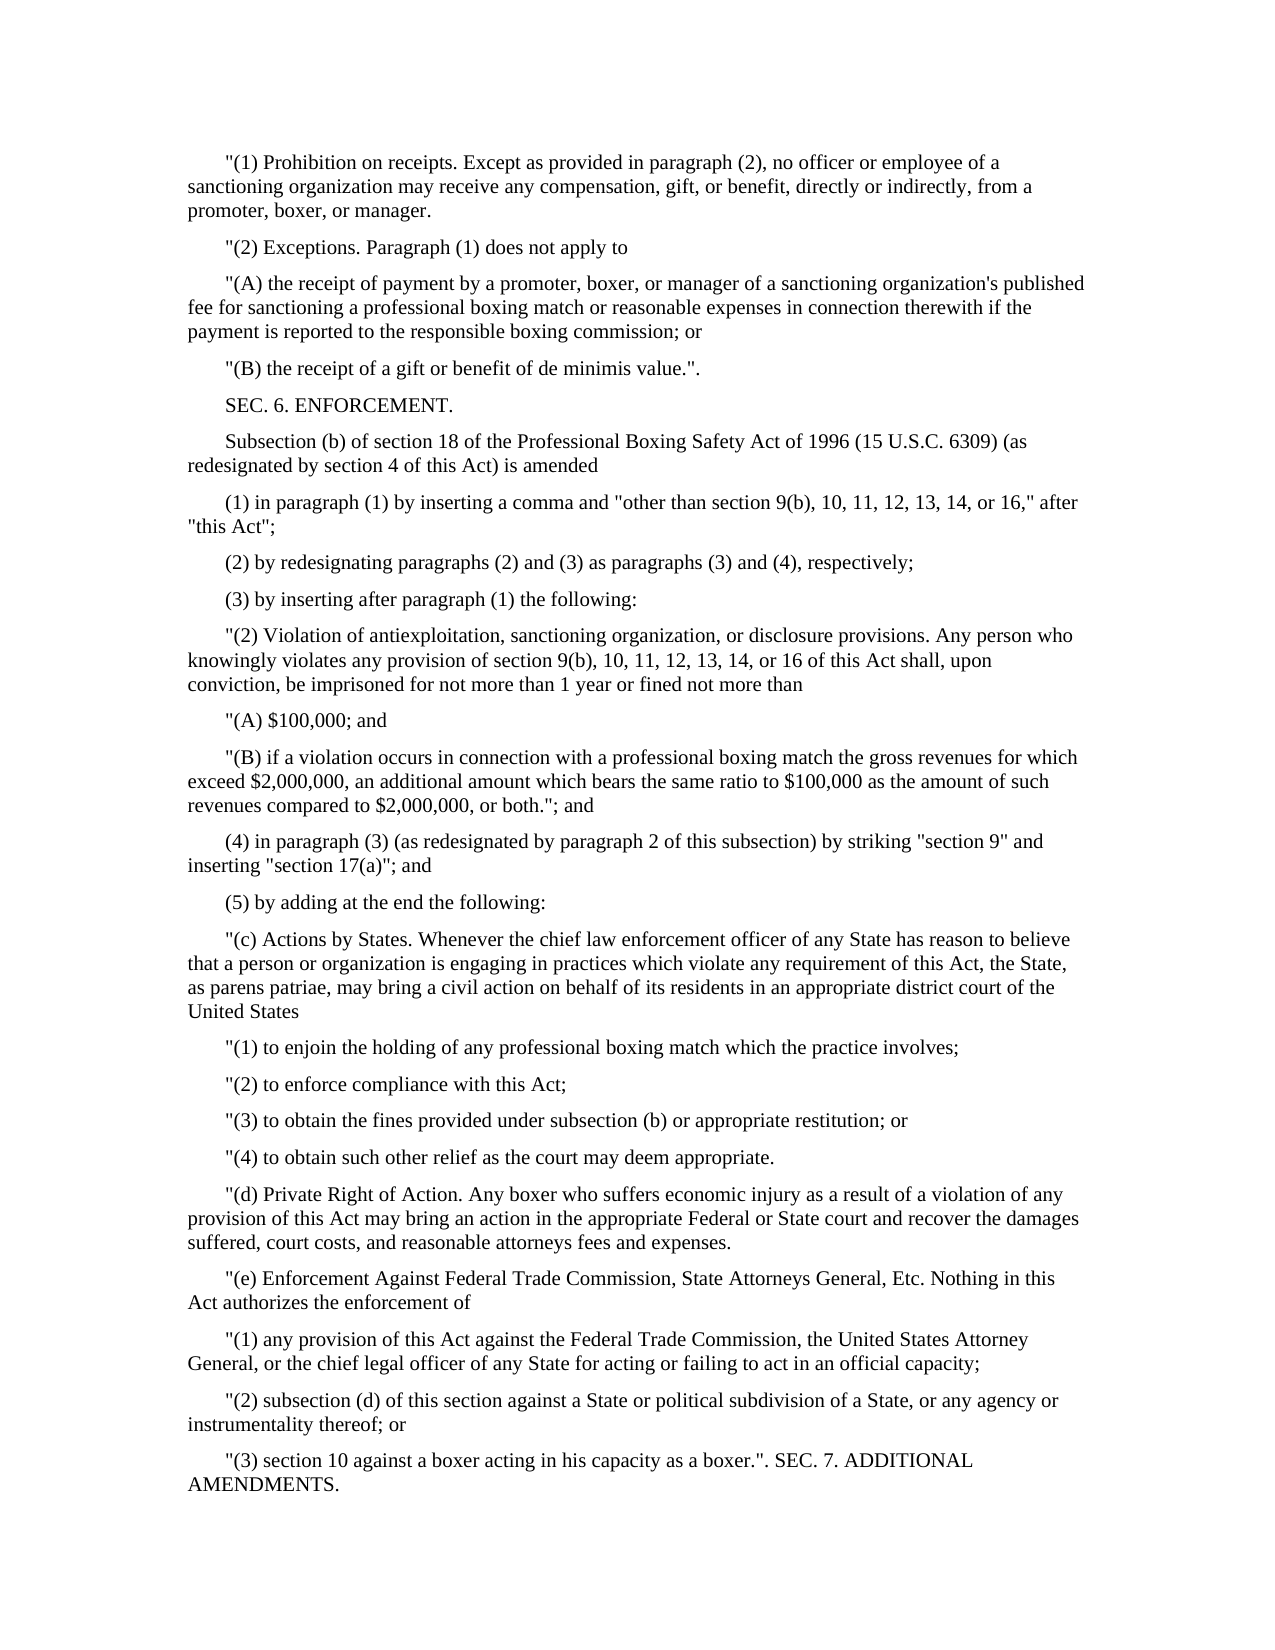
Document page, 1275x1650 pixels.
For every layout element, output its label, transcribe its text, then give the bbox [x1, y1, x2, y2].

text (5) by adding at the end the following: [187, 890, 1087, 914]
text (3) by inserting after paragraph (1) the following: [187, 587, 1087, 611]
text "(B) if a violation occurs in connection with a professional boxing match the gross revenues for which exceed $2,000,000, an additional amount which bears the same ratio to $100,000 as the amount of such revenues compared to $2,000,000, or both."; and [187, 745, 1087, 817]
text "(c) Actions by States. Whenever the chief law enforcement officer of any State has reason to believe that a person or organization is engaging in practices which violate any requirement of this Act, the State, as parens patriae, may bring a civil action on behalf of its residents in an appropriate district court of the United States [187, 927, 1087, 1023]
text (2) by redesignating paragraphs (2) and (3) as paragraphs (3) and (4), respectively; [187, 550, 1087, 574]
text (1) in paragraph (1) by inserting a comma and "other than section 9(b), 10, 11, 12, 13, 14, or 16," after "this Act"; [187, 490, 1087, 538]
text "(1) any provision of this Act against the Federal Trade Commission, the United States Attorney General, or the chief legal officer of any State for acting or failing to act in an official capacity; [187, 1327, 1087, 1375]
text "(3) to obtain the fines provided under subsection (b) or appropriate restitution; or [187, 1108, 1087, 1132]
text "(2) to enforce compliance with this Act; [187, 1072, 1087, 1096]
text "(2) subsection (d) of this section against a State or political subdivision of a State, or any agency or instrumentality thereof; or [187, 1387, 1087, 1436]
text "(e) Enforcement Against Federal Trade Commission, State Attorneys General, Etc. Nothing in this Act authorizes the enforcement of [187, 1266, 1087, 1314]
text "(1) Prohibition on receipts. Except as provided in paragraph (2), no officer or employee of a sanctioning organization may receive any compensation, gift, or benefit, directly or indirectly, from a promoter, boxer, or manager. [187, 150, 1087, 222]
text "(A) $100,000; and [187, 708, 1087, 732]
text "(A) the receipt of payment by a promoter, boxer, or manager of a sanctioning organization's published fee for sanctioning a professional boxing match or reasonable expenses in connection therewith if the payment is reported to the responsible boxing commission; or [187, 271, 1087, 343]
text "(2) Exceptions. Paragraph (1) does not apply to [187, 235, 1087, 259]
text "(3) section 10 against a boxer acting in his capacity as a boxer.". SEC. 7. ADDITIONAL AMENDMENTS. [187, 1448, 1087, 1496]
text SEC. 6. ENFORCEMENT. [187, 392, 1087, 417]
text (4) in paragraph (3) (as redesignated by paragraph 2 of this subsection) by striking "section 9" and inserting "section 17(a)"; and [187, 829, 1087, 877]
text "(B) the receipt of a gift or benefit of de minimis value.". [187, 356, 1087, 380]
text "(2) Violation of antiexploitation, sanctioning organization, or disclosure provisions. Any person who knowingly violates any provision of section 9(b), 10, 11, 12, 13, 14, or 16 of this Act shall, upon conviction, be imprisoned for not more than 1 year or fined not more than [187, 623, 1087, 696]
text "(1) to enjoin the holding of any professional boxing match which the practice involves; [187, 1035, 1087, 1059]
text "(4) to obtain such other relief as the court may deem appropriate. [187, 1145, 1087, 1169]
text Subsection (b) of section 18 of the Professional Boxing Safety Act of 1996 (15 U.S.C. 6309) (as redesignated by section 4 of this Act) is amended [187, 429, 1087, 477]
text "(d) Private Right of Action. Any boxer who suffers economic injury as a result of a violation of any provision of this Act may bring an action in the appropriate Federal or State court and recover the damages suffered, court costs, and reasonable attorneys fees and expenses. [187, 1182, 1087, 1254]
